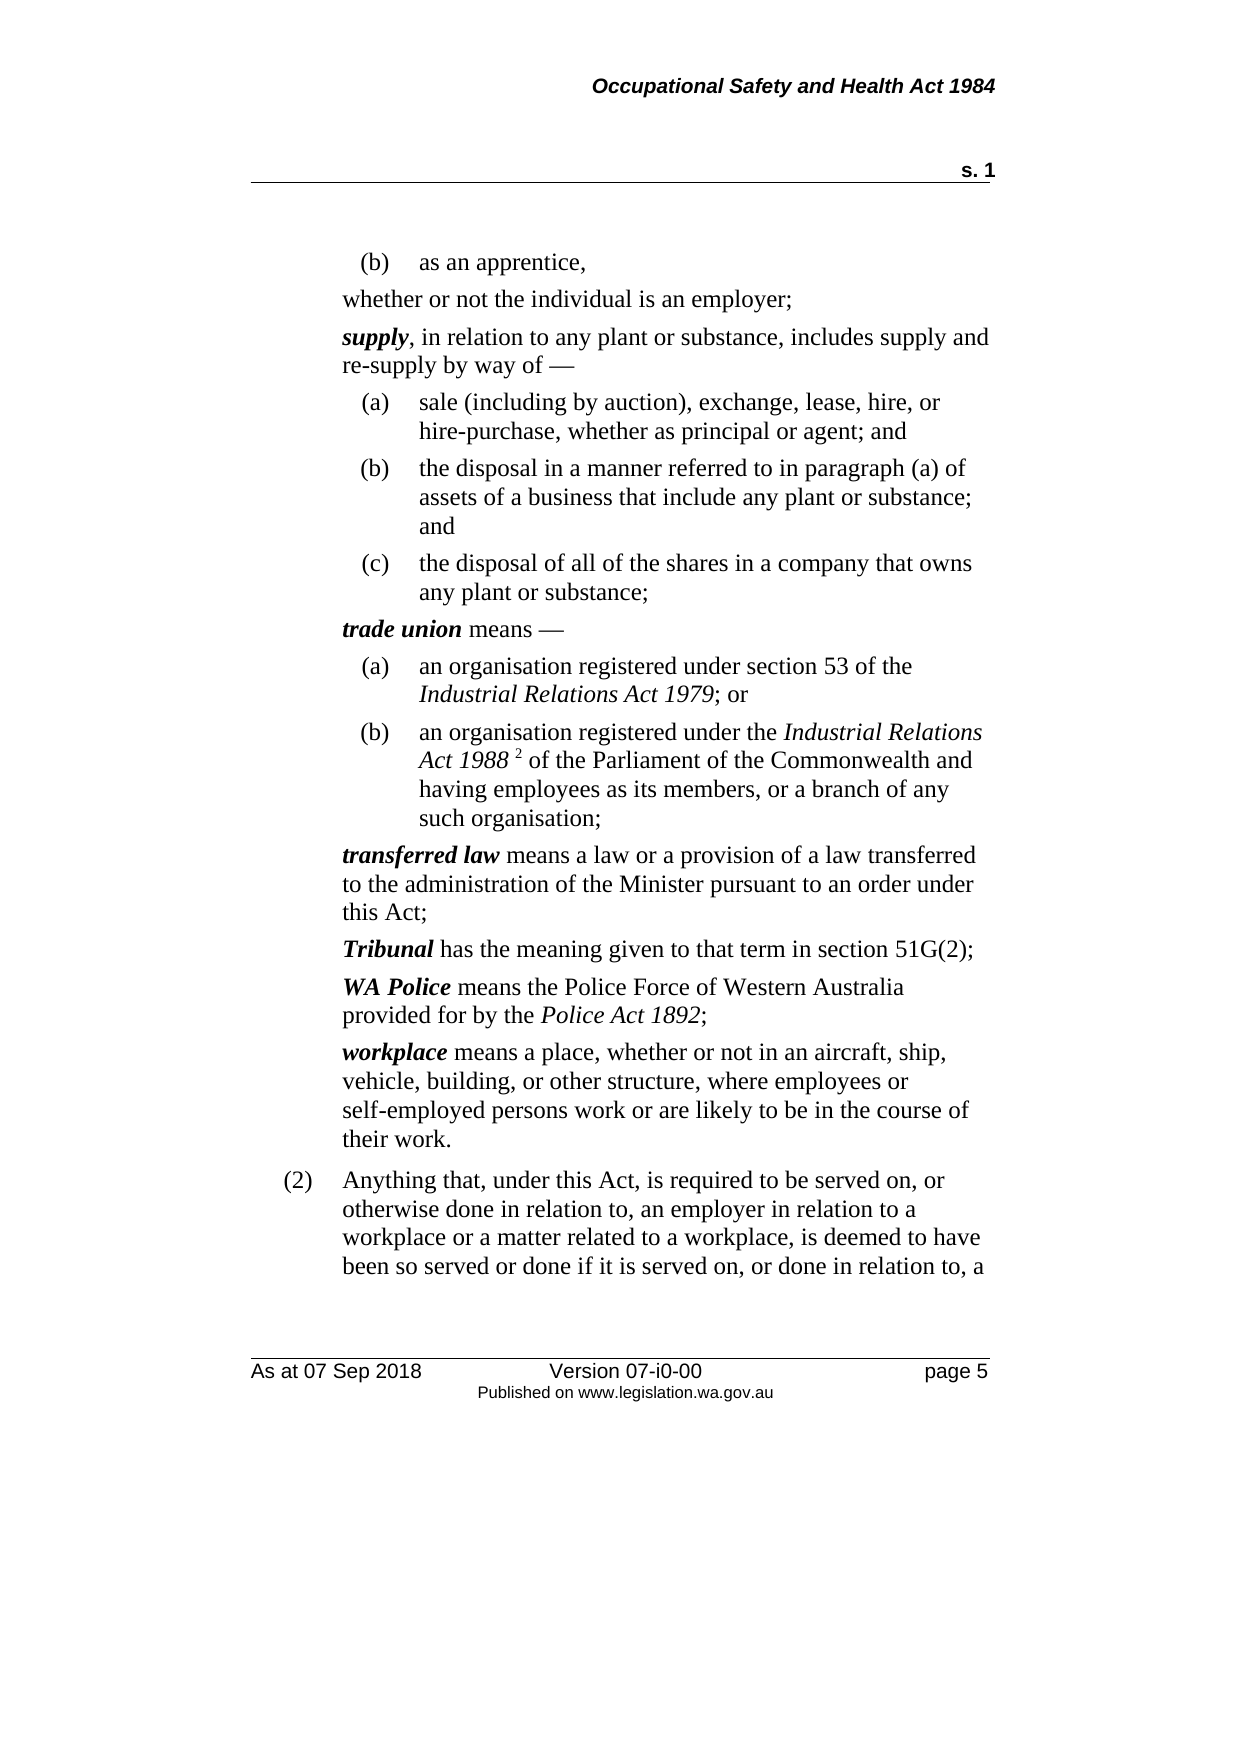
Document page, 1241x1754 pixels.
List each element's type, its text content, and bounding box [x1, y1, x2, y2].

text whether or not the individual is an employer; [251, 284, 990, 313]
text (b) as an apprentice, [251, 247, 990, 276]
text trade union means — [251, 614, 990, 642]
text (b) the disposal in a manner referred to in paragraph (a) of assets of a business that include any plant or substance; and [251, 453, 990, 539]
text transferred law means a law or a provision of a law transferred to the administration of the Minister pursuant to an order under this Act; [251, 840, 990, 926]
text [251, 1165, 990, 1280]
text Tribunal has the meaning given to that term in section 51G(2); [251, 934, 990, 963]
text (c) the disposal of all of the shares in a company that owns any plant or substance; [251, 548, 990, 605]
text supply, in relation to any plant or substance, includes supply and re-supply by way of — [251, 322, 990, 379]
text (a) sale (including by auction), exchange, lease, hire, or hire-purchase, whether as principal or agent; and [251, 387, 990, 445]
text WA Police means the Police Force of Western Australia provided for by the Police Act 1892; [251, 972, 990, 1029]
text (a) an organisation registered under section 53 of the Industrial Relations Act 1979; or [251, 651, 990, 708]
text (b) an organisation registered under the Industrial Relations Act 1988 2 of the Parliament of the Commonwealth and having employees as its members, or a branch of any such organisation; [251, 717, 990, 832]
text workplace means a place, whether or not in an aircraft, ship, vehicle, building, or other structure, where employees or self-employed persons work or are likely to be in the course of their work. [251, 1037, 990, 1152]
